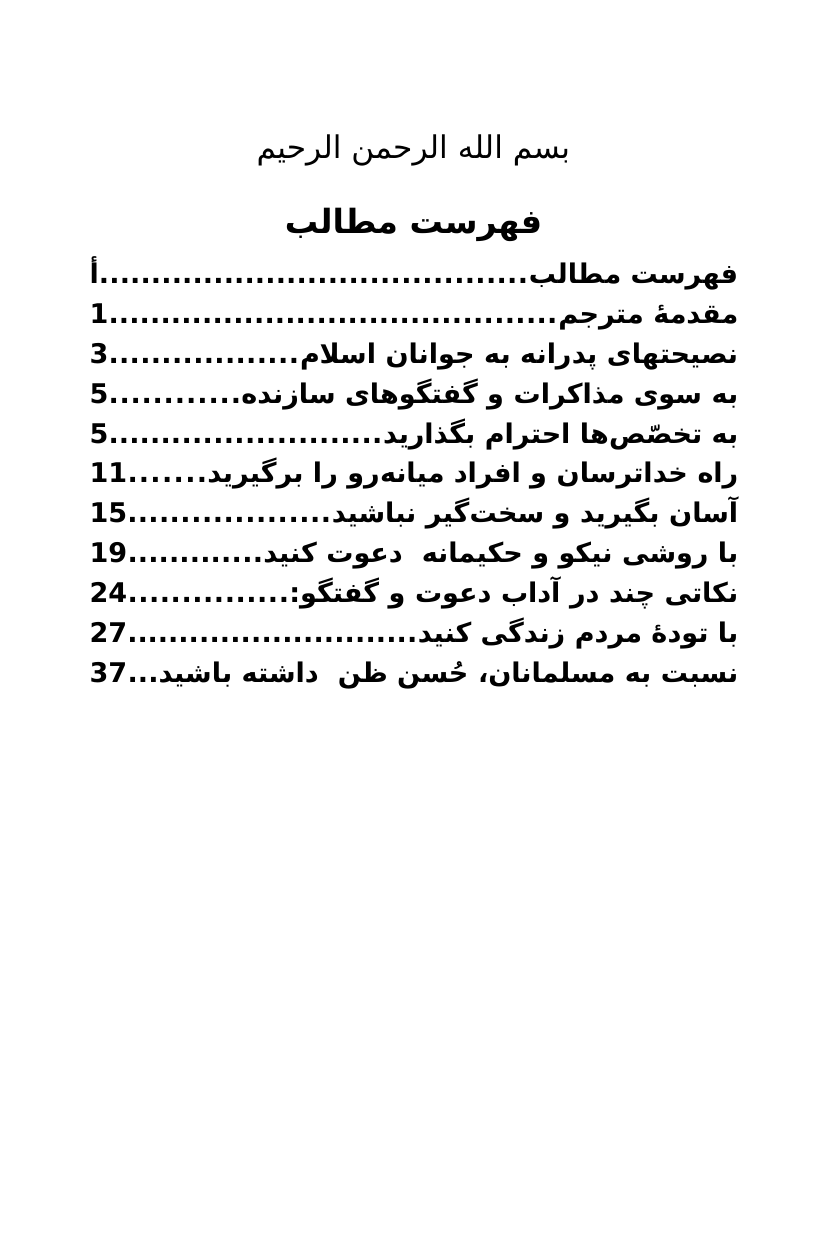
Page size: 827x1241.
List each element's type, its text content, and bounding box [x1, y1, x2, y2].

text فهرست مطالب ‌أ [89, 258, 738, 290]
text با تودۀ مردم‌ زندگی كنيد 27 [89, 617, 738, 649]
text به‌ تخصّص‌ها احترام‌ بگذاريد 5 [89, 418, 738, 449]
text نكاتی‌ چند در آداب‌ دعوت‌ و گفتگو: 24 [89, 577, 738, 609]
text با روشی‌ نيكو و حكيمانه‌ دعوت‌ كنيد 19 [89, 538, 738, 569]
text راه‌ خداترسان‌ و افراد ميانه‌رو را برگيريد 11 [89, 458, 738, 489]
text نسبت‌ به‌ مسلمانان‌، حُسن‌ ظن‌ داشته‌ باشيد 37 [89, 657, 738, 689]
text بسم الله الرحمن الرحیم [89, 129, 738, 165]
text مقدمۀ مترجم‌ 1 [89, 298, 738, 330]
text فهرست مطالب [89, 203, 738, 242]
text به‌ سوی مذاكرات‌ و گفتگوهای‌ سازنده‌ 5 [89, 378, 738, 409]
text نصيحتهای پدرانه‌ به‌ جوانان‌ اسلام‌ 3 [89, 338, 738, 370]
text آسان‌ بگيريد و سخت‌گير نباشيد 15 [89, 498, 738, 529]
